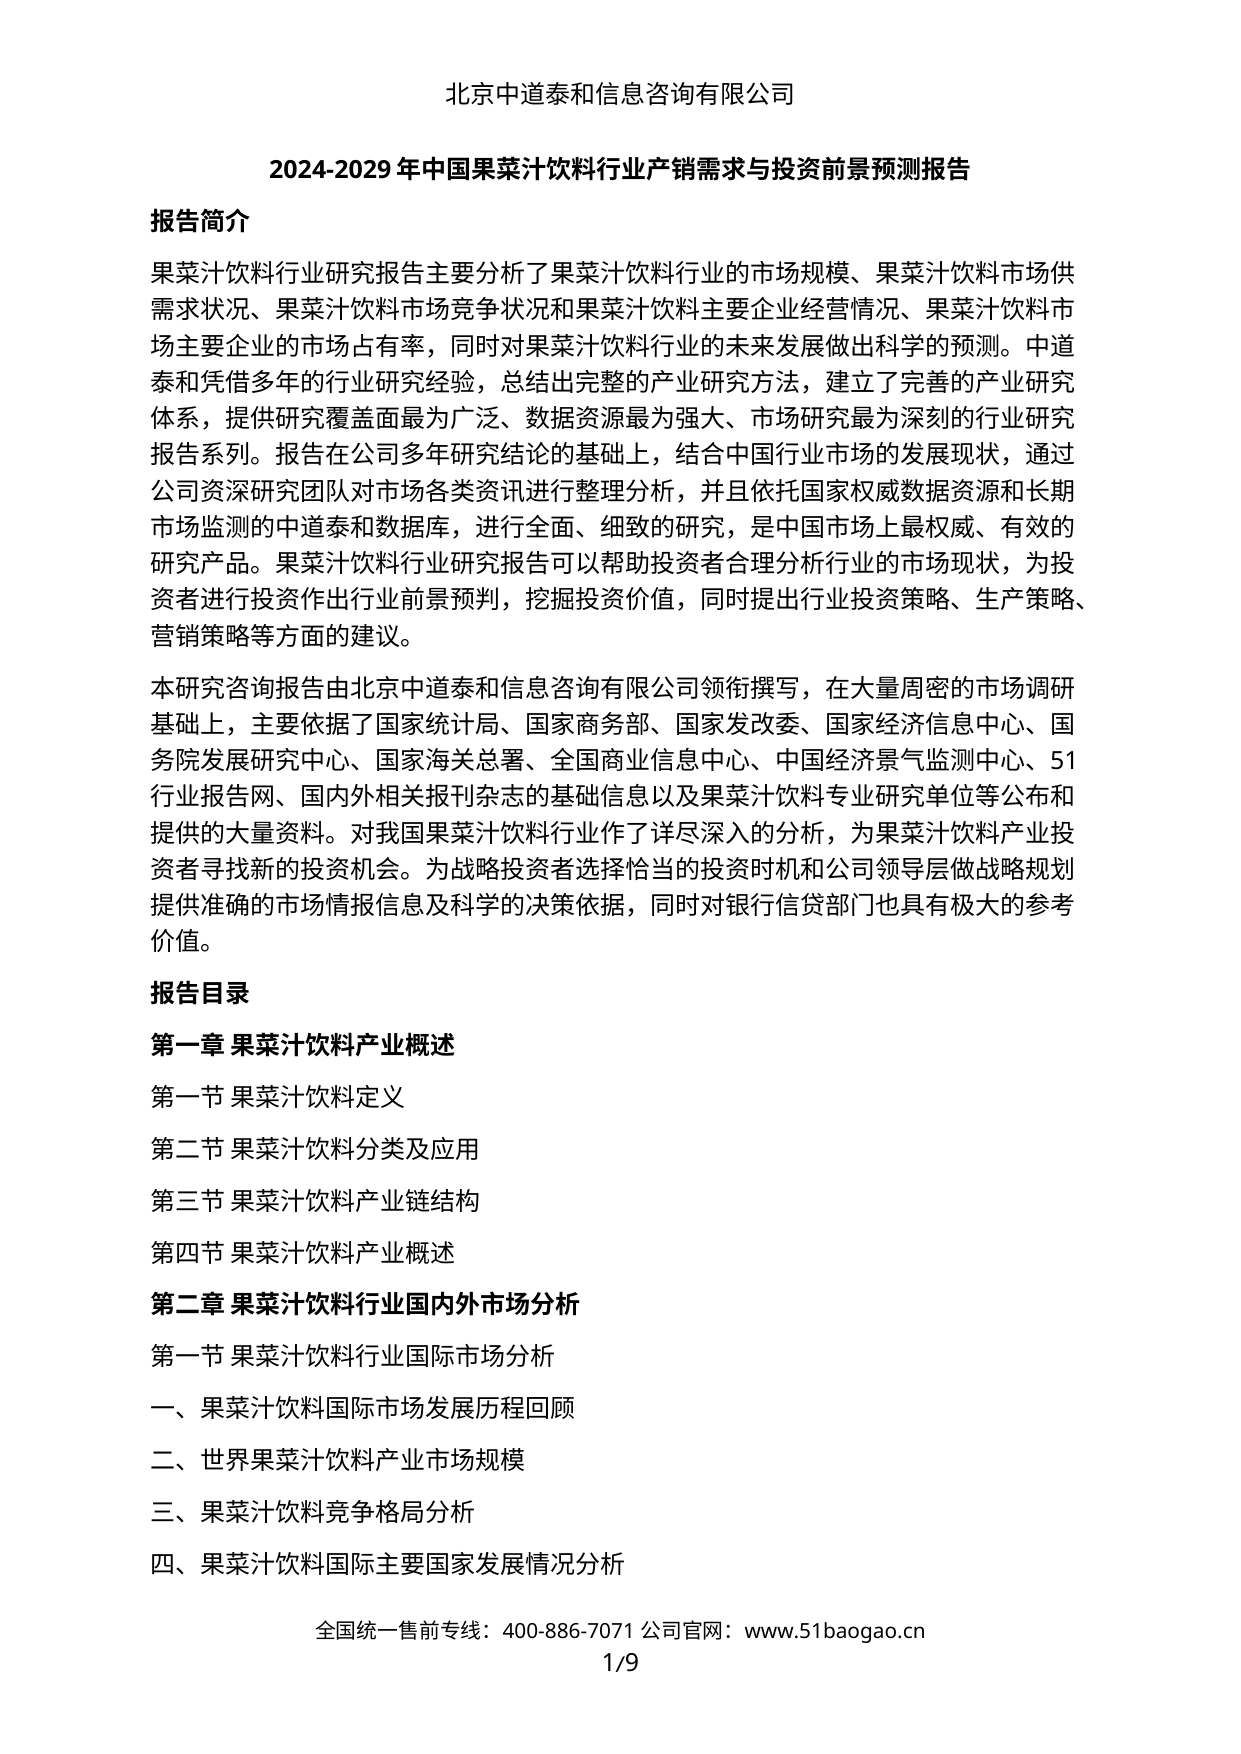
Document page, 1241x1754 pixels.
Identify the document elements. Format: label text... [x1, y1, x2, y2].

text 第三节 果菜汁饮料产业链结构 [150, 1181, 1090, 1217]
text 第二章 果菜汁饮料行业国内外市场分析 [150, 1285, 1090, 1321]
text 第二节 果菜汁饮料分类及应用 [150, 1129, 1090, 1166]
text 第四节 果菜汁饮料产业概述 [150, 1233, 1090, 1269]
text 本研究咨询报告由北京中道泰和信息咨询有限公司领衔撰写，在大量周密的市场调研基础上，主要依据了国家统计局、国家商务部、国家发改委、国家经济信息中心、国务院发展研究中心、国家海关总署、全国商业信息中心、中国经济景气监测中心、51行业报告网、国内外相关报刊杂志的基础信息以及果菜汁饮料专业研究单位等公布和提供的大量资料。对我国果菜汁饮料行业作了详尽深入的分析，为果菜汁饮料产业投资者寻找新的投资机会。为战略投资者选择恰当的投资时机和公司领导层做战略规划提供准确的市场情报信息及科学的决策依据，同时对银行信贷部门也具有极大的参考价值。 [150, 668, 1090, 958]
text 四、果菜汁饮料国际主要国家发展情况分析 [150, 1544, 1090, 1581]
text 2024-2029年中国果菜汁饮料行业产销需求与投资前景预测报告 [150, 150, 1090, 186]
text 报告目录 [150, 974, 1090, 1010]
text 三、果菜汁饮料竞争格局分析 [150, 1492, 1090, 1529]
text 第一节 果菜汁饮料定义 [150, 1077, 1090, 1114]
text 第一章 果菜汁饮料产业概述 [150, 1026, 1090, 1062]
text 果菜汁饮料行业研究报告主要分析了果菜汁饮料行业的市场规模、果菜汁饮料市场供需求状况、果菜汁饮料市场竞争状况和果菜汁饮料主要企业经营情况、果菜汁饮料市场主要企业的市场占有率，同时对果菜汁饮料行业的未来发展做出科学的预测。中道泰和凭借多年的行业研究经验，总结出完整的产业研究方法，建立了完善的产业研究体系，提供研究覆盖面最为广泛、数据资源最为强大、市场研究最为深刻的行业研究报告系列。报告在公司多年研究结论的基础上，结合中国行业市场的发展现状，通过公司资深研究团队对市场各类资讯进行整理分析，并且依托国家权威数据资源和长期市场监测的中道泰和数据库，进行全面、细致的研究，是中国市场上最权威、有效的研究产品。果菜汁饮料行业研究报告可以帮助投资者合理分析行业的市场现状，为投资者进行投资作出行业前景预判，挖掘投资价值，同时提出行业投资策略、生产策略、营销策略等方面的建议。 [150, 254, 1090, 652]
text 二、世界果菜汁饮料产业市场规模 [150, 1441, 1090, 1477]
text 一、果菜汁饮料国际市场发展历程回顾 [150, 1389, 1090, 1425]
text 第一节 果菜汁饮料行业国际市场分析 [150, 1337, 1090, 1373]
text 报告简介 [150, 202, 1090, 238]
